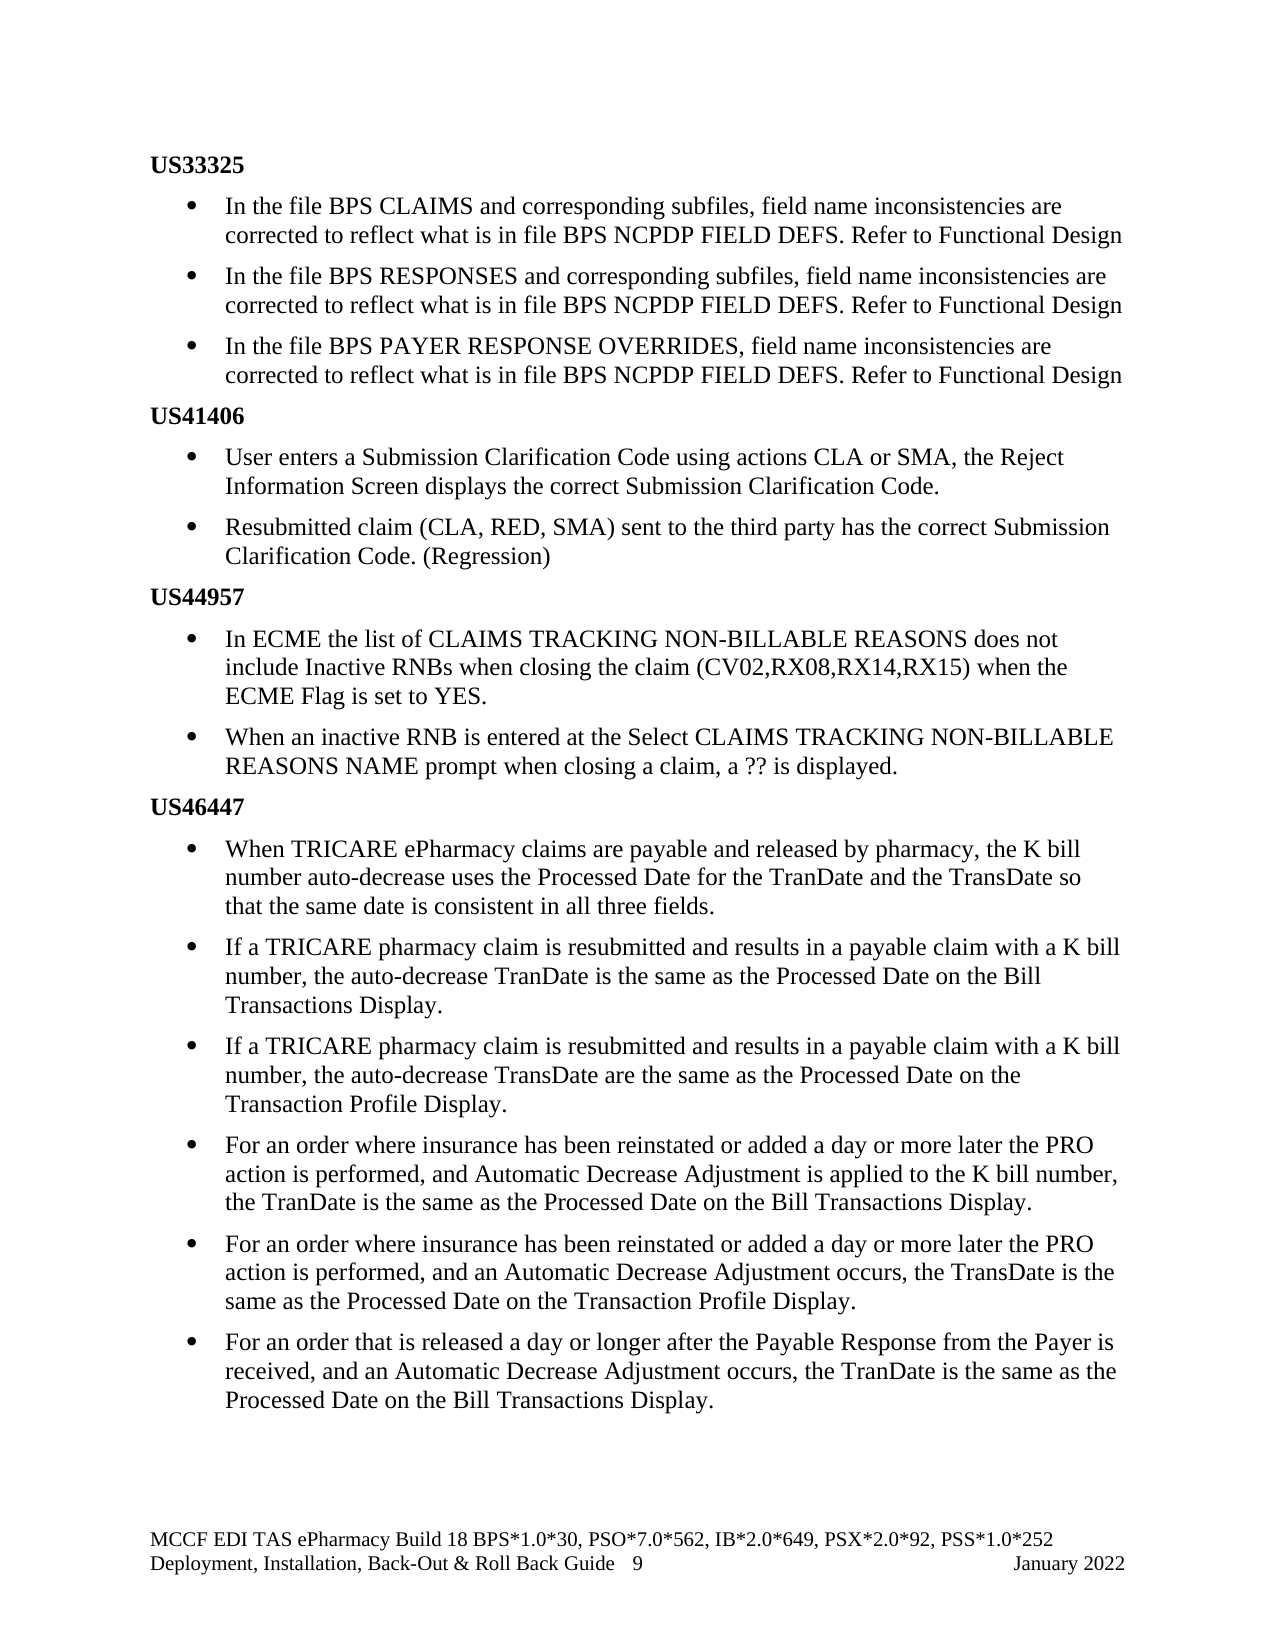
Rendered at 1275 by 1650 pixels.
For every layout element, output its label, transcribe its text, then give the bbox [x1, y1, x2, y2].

text If a TRICARE pharmacy claim is resubmitted and results in a payable claim with a K bill number, the auto-decrease TranDate is the same as the Processed Date on the Bill Transactions Display. [187, 932, 1125, 1019]
text User enters a Submission Clarification Code using actions CLA or SMA, the Reject Information Screen displays the correct Submission Clarification Code. [187, 442, 1125, 500]
text US33325 [150, 150, 1125, 179]
text US44957 [150, 582, 1125, 611]
text When TRICARE ePharmacy claims are payable and released by pharmacy, the K bill number auto-decrease uses the Processed Date for the TranDate and the TransDate so that the same date is consistent in all three fields. [187, 834, 1125, 920]
text In the file BPS CLAIMS and corresponding subfiles, field name inconsistencies are corrected to reflect what is in file BPS NCPDP FIELD DEFS. Refer to Functional Design [187, 191, 1125, 249]
text In the file BPS RESPONSES and corresponding subfiles, field name inconsistencies are corrected to reflect what is in file BPS NCPDP FIELD DEFS. Refer to Functional Design [187, 261, 1125, 319]
text When an inactive RNB is entered at the Select CLAIMS TRACKING NON-BILLABLE REASONS NAME prompt when closing a claim, a ?? is displayed. [187, 722, 1125, 780]
text For an order that is released a day or longer after the Payable Response from the Payer is received, and an Automatic Decrease Adjustment occurs, the TranDate is the same as the Processed Date on the Bill Transactions Display. [187, 1327, 1125, 1414]
text If a TRICARE pharmacy claim is resubmitted and results in a payable claim with a K bill number, the auto-decrease TransDate are the same as the Processed Date on the Transaction Profile Display. [187, 1031, 1125, 1117]
text In ECME the list of CLAIMS TRACKING NON-BILLABLE REASONS does not include Inactive RNBs when closing the claim (CV02,RX08,RX14,RX15) when the ECME Flag is set to YES. [187, 624, 1125, 710]
text US46447 [150, 792, 1125, 821]
text For an order where insurance has been reinstated or added a day or more later the PRO action is performed, and Automatic Decrease Adjustment is applied to the K bill number, the TranDate is the same as the Processed Date on the Bill Transactions Display. [187, 1130, 1125, 1216]
text In the file BPS PAYER RESPONSE OVERRIDES, field name inconsistencies are corrected to reflect what is in file BPS NCPDP FIELD DEFS. Refer to Functional Design [187, 331, 1125, 389]
text For an order where insurance has been reinstated or added a day or more later the PRO action is performed, and an Automatic Decrease Adjustment occurs, the TransDate is the same as the Processed Date on the Transaction Profile Display. [187, 1229, 1125, 1315]
text US41406 [150, 401, 1125, 430]
text Resubmitted claim (CLA, RED, SMA) sent to the third party has the correct Submission Clarification Code. (Regression) [187, 512, 1125, 570]
